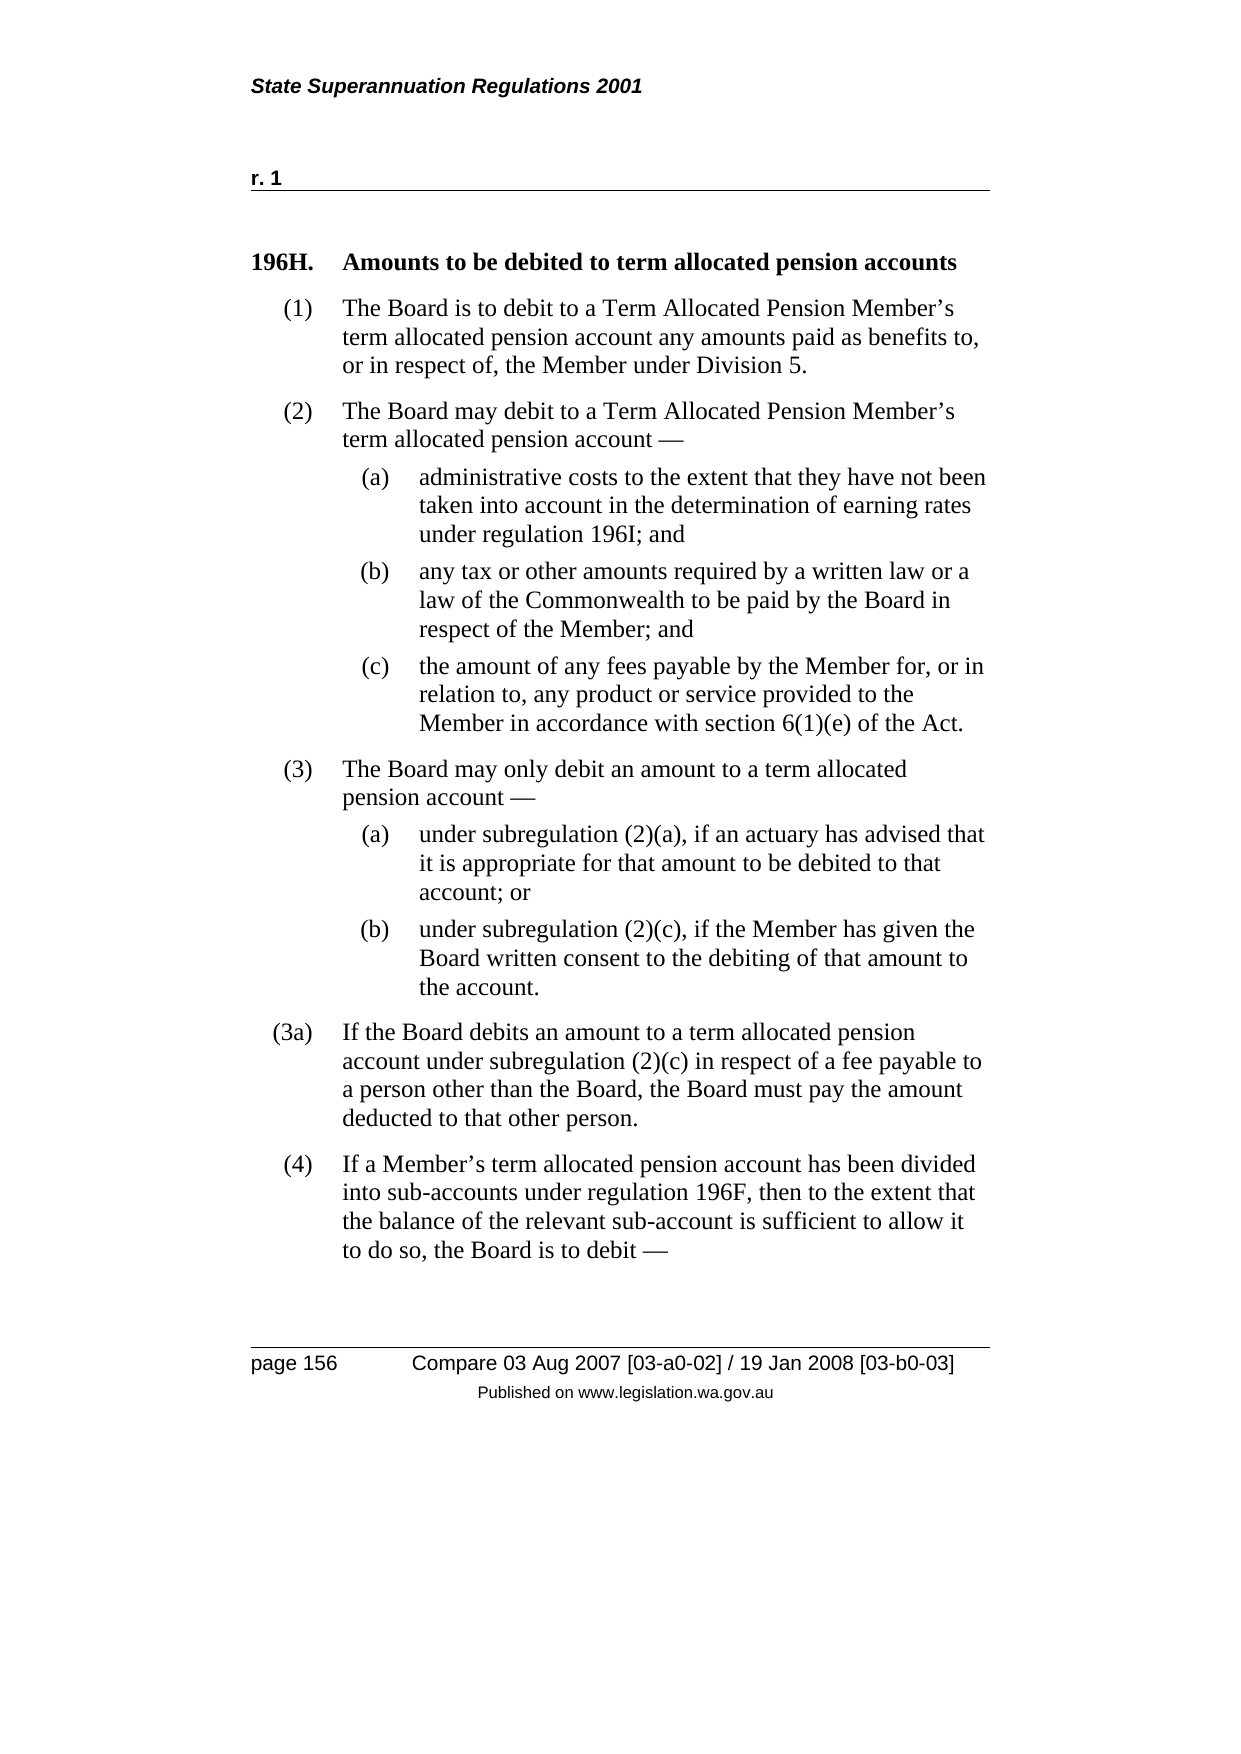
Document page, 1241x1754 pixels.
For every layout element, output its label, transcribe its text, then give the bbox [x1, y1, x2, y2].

text (3) The Board may only debit an amount to a term allocated pension account — [251, 754, 990, 811]
text (b) under subregulation (2)(c), if the Member has given the Board written consent to the debiting of that amount to the account. [251, 914, 990, 1000]
text (b) any tax or other amounts required by a written law or a law of the Commonwealth to be paid by the Board in respect of the Member; and [251, 556, 990, 642]
text (1) The Board is to debit to a Term Allocated Pension Member’s term allocated pension account any amounts paid as benefits to, or in respect of, the Member under Division 5. [251, 293, 990, 379]
text (3a) If the Board debits an amount to a term allocated pension account under subregulation (2)(c) in respect of a fee payable to a person other than the Board, the Board must pay the amount deducted to that other person. [251, 1017, 990, 1132]
text (2) The Board may debit to a Term Allocated Pension Member’s term allocated pension account — [251, 396, 990, 453]
text (a) administrative costs to the extent that they have not been taken into account in the determination of earning rates under regulation 196I; and [251, 462, 990, 548]
text (4) If a Member’s term allocated pension account has been divided into sub-accounts under regulation 196F, then to the extent that the balance of the relevant sub-account is sufficient to allow it to do so, the Board is to debit — [251, 1149, 990, 1264]
text (a) under subregulation (2)(a), if an actuary has advised that it is appropriate for that amount to be debited to that account; or [251, 819, 990, 906]
subtitle 196H. Amounts to be debited to term allocated pension accounts [251, 247, 990, 276]
text (c) the amount of any fees payable by the Member for, or in relation to, any product or service provided to the Member in accordance with section 6(1)(e) of the Act. [251, 651, 990, 737]
